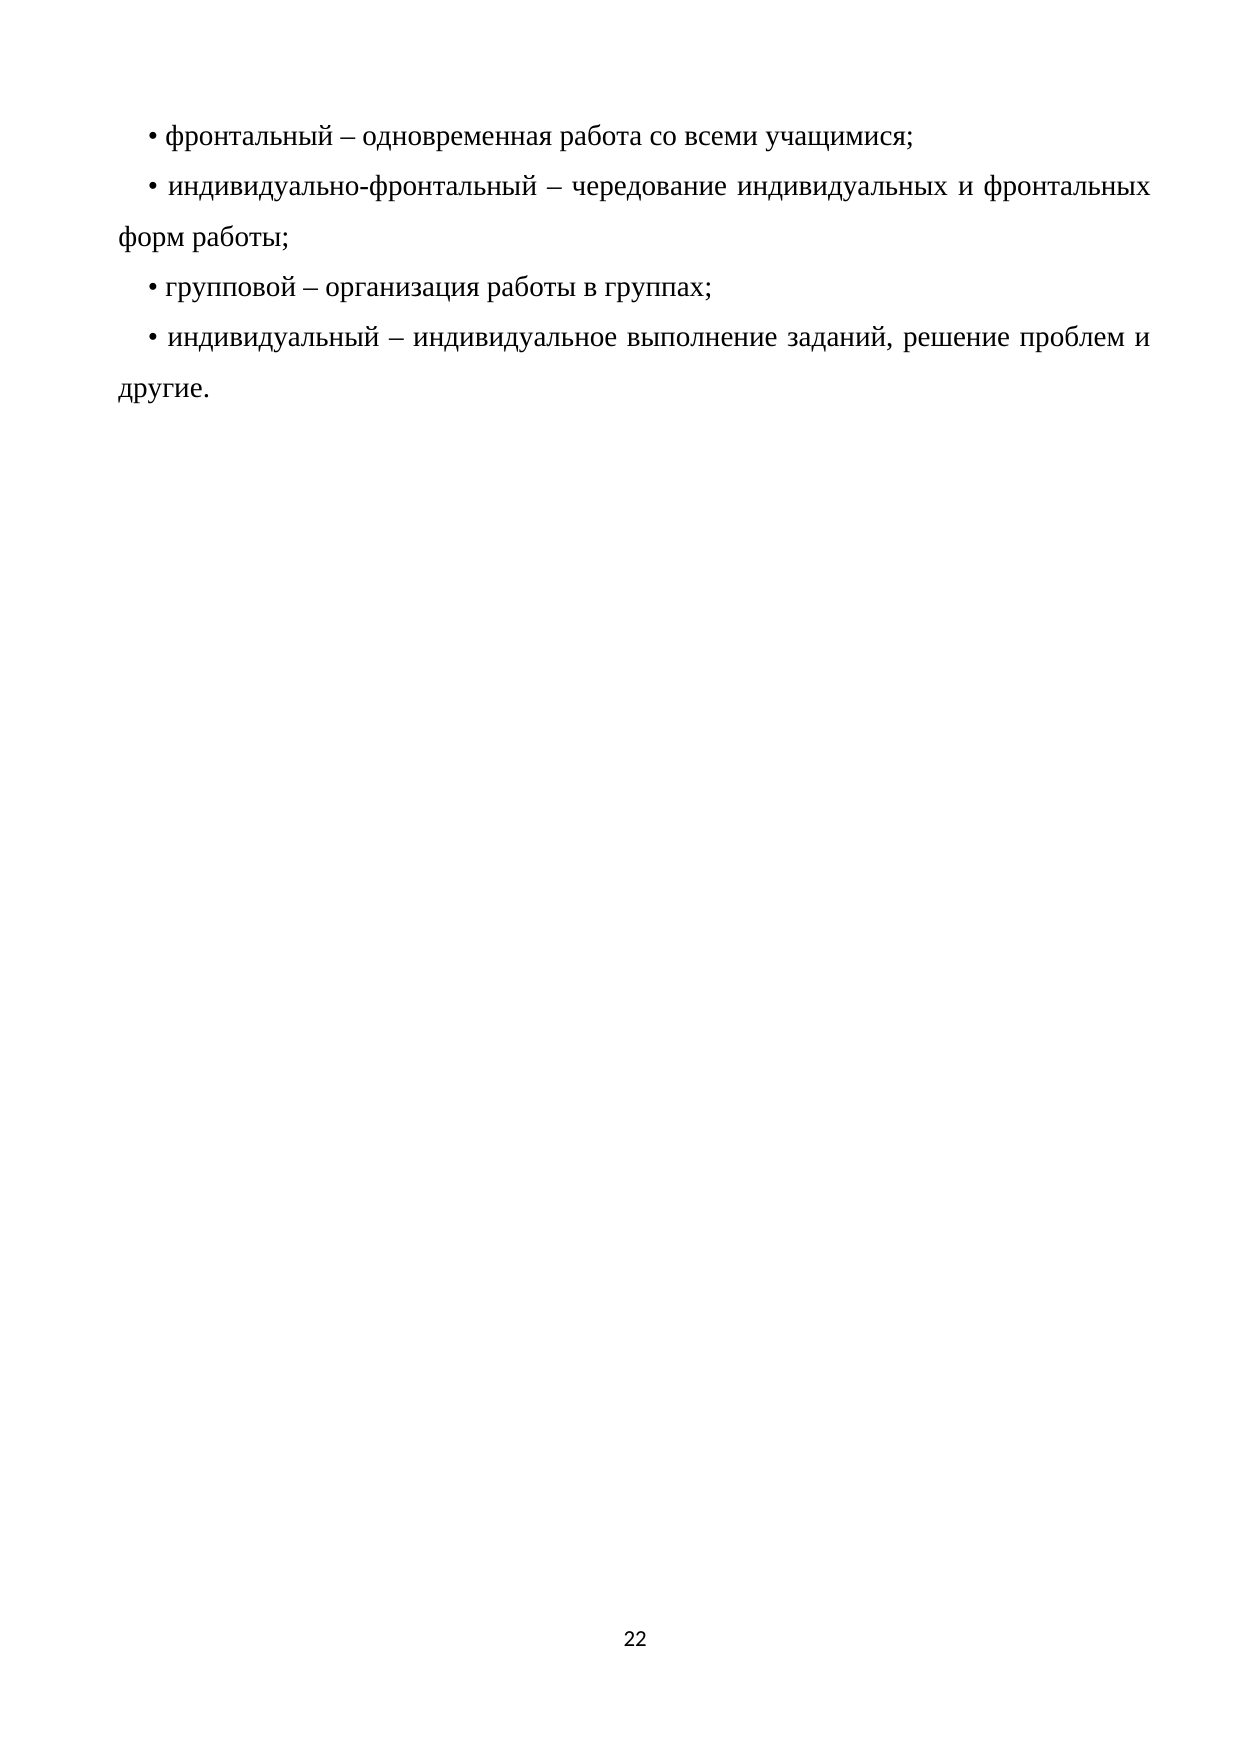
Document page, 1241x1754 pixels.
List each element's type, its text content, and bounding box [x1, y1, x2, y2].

text • индивидуальный – индивидуальное выполнение заданий, решение проблем и другие. [118, 319, 1152, 403]
text • групповой – организация работы в группах; [118, 269, 1152, 303]
text • индивидуально-фронтальный – чередование индивидуальных и фронтальных форм работы; [118, 168, 1152, 252]
text • фронтальный – одновременная работа со всеми учащимися; [118, 118, 1152, 152]
